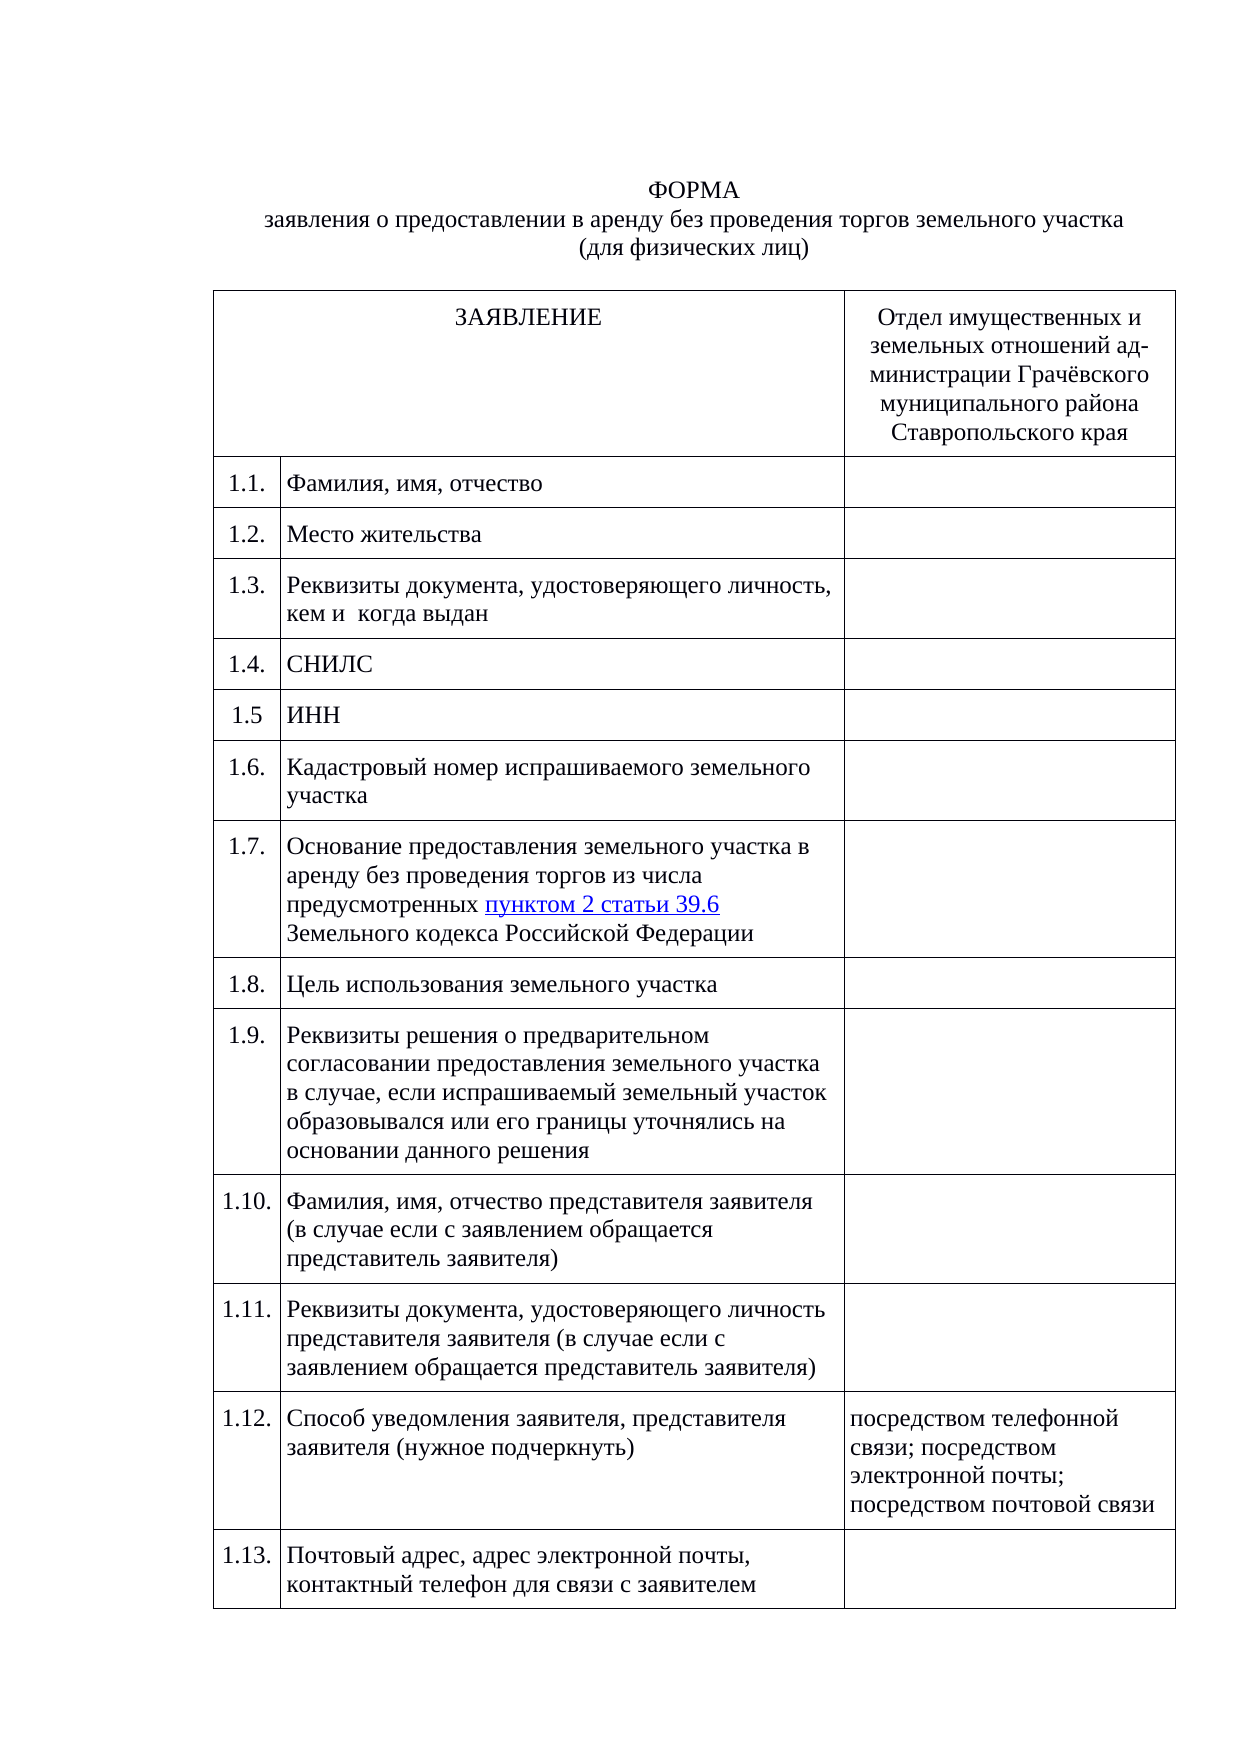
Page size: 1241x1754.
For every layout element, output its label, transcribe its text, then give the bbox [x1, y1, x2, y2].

table_cell 1.3. [214, 559, 280, 638]
table_cell [845, 958, 1175, 1008]
table_cell [845, 508, 1175, 558]
table_cell 1.4. [214, 639, 280, 689]
text ФОРМА [207, 175, 1181, 204]
table_cell Реквизиты документа, удостоверяющего личность представителя заявителя (в случае если с заявлением обращается представитель заявителя) [281, 1284, 844, 1391]
table_cell 1.12. [214, 1392, 280, 1528]
text (для физических лиц) [207, 232, 1181, 261]
table_cell Фамилия, имя, отчество представителя заявителя (в случае если с заявлением обращается представитель заявителя) [281, 1175, 844, 1283]
table_cell [845, 1175, 1175, 1283]
table_header ЗАЯВЛЕНИЕ [214, 291, 844, 456]
table_cell СНИЛС [281, 639, 844, 689]
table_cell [281, 1530, 844, 1608]
table_cell [845, 1009, 1175, 1174]
table_cell 1.13. [214, 1530, 280, 1608]
table_cell [845, 1530, 1175, 1608]
table_cell 1.5 [214, 690, 280, 740]
table_cell [845, 457, 1175, 507]
table_cell [845, 690, 1175, 740]
table_cell Основание предоставления земельного участка в аренду без проведения торгов из числа предусмотренных пунктом 2 статьи 39.6 Земельного кодекса Российской Федерации [281, 821, 844, 957]
table_cell Реквизиты решения о предварительном согласовании предоставления земельного участка в случае, если испрашиваемый земельный участок образовывался или его границы уточнялись на основании данного решения [281, 1009, 844, 1174]
table_cell Место жительства [281, 508, 844, 558]
table_cell [845, 821, 1175, 957]
table_cell Способ уведомления заявителя, представителя заявителя (нужное подчеркнуть) [281, 1392, 844, 1528]
table_cell [845, 1284, 1175, 1391]
table_cell 1.2. [214, 508, 280, 558]
table_cell [845, 639, 1175, 689]
table_cell [845, 741, 1175, 820]
table_cell 1.11. [214, 1284, 280, 1391]
table_cell Кадастровый номер испрашиваемого земельного участка [281, 741, 844, 820]
table_cell Фамилия, имя, отчество [281, 457, 844, 507]
table_cell ИНН [281, 690, 844, 740]
table_cell [845, 559, 1175, 638]
table_cell посредством телефонной связи; посредством электронной почты; посредством почтовой связи [845, 1392, 1175, 1528]
table_cell 1.8. [214, 958, 280, 1008]
table_cell Цель использования земельного участка [281, 958, 844, 1008]
table_header Отдел имущественных и земельных отношений ад-министрации Грачёвского муниципального района Ставропольского края [845, 291, 1175, 456]
text заявления о предоставлении в аренду без проведения торгов земельного участка [207, 204, 1181, 232]
table_cell 1.7. [214, 821, 280, 957]
table_cell 1.6. [214, 741, 280, 820]
table_cell 1.10. [214, 1175, 280, 1283]
table_cell 1.1. [214, 457, 280, 507]
table_cell Реквизиты документа, удостоверяющего личность, кем и когда выдан [281, 559, 844, 638]
table_cell 1.9. [214, 1009, 280, 1174]
